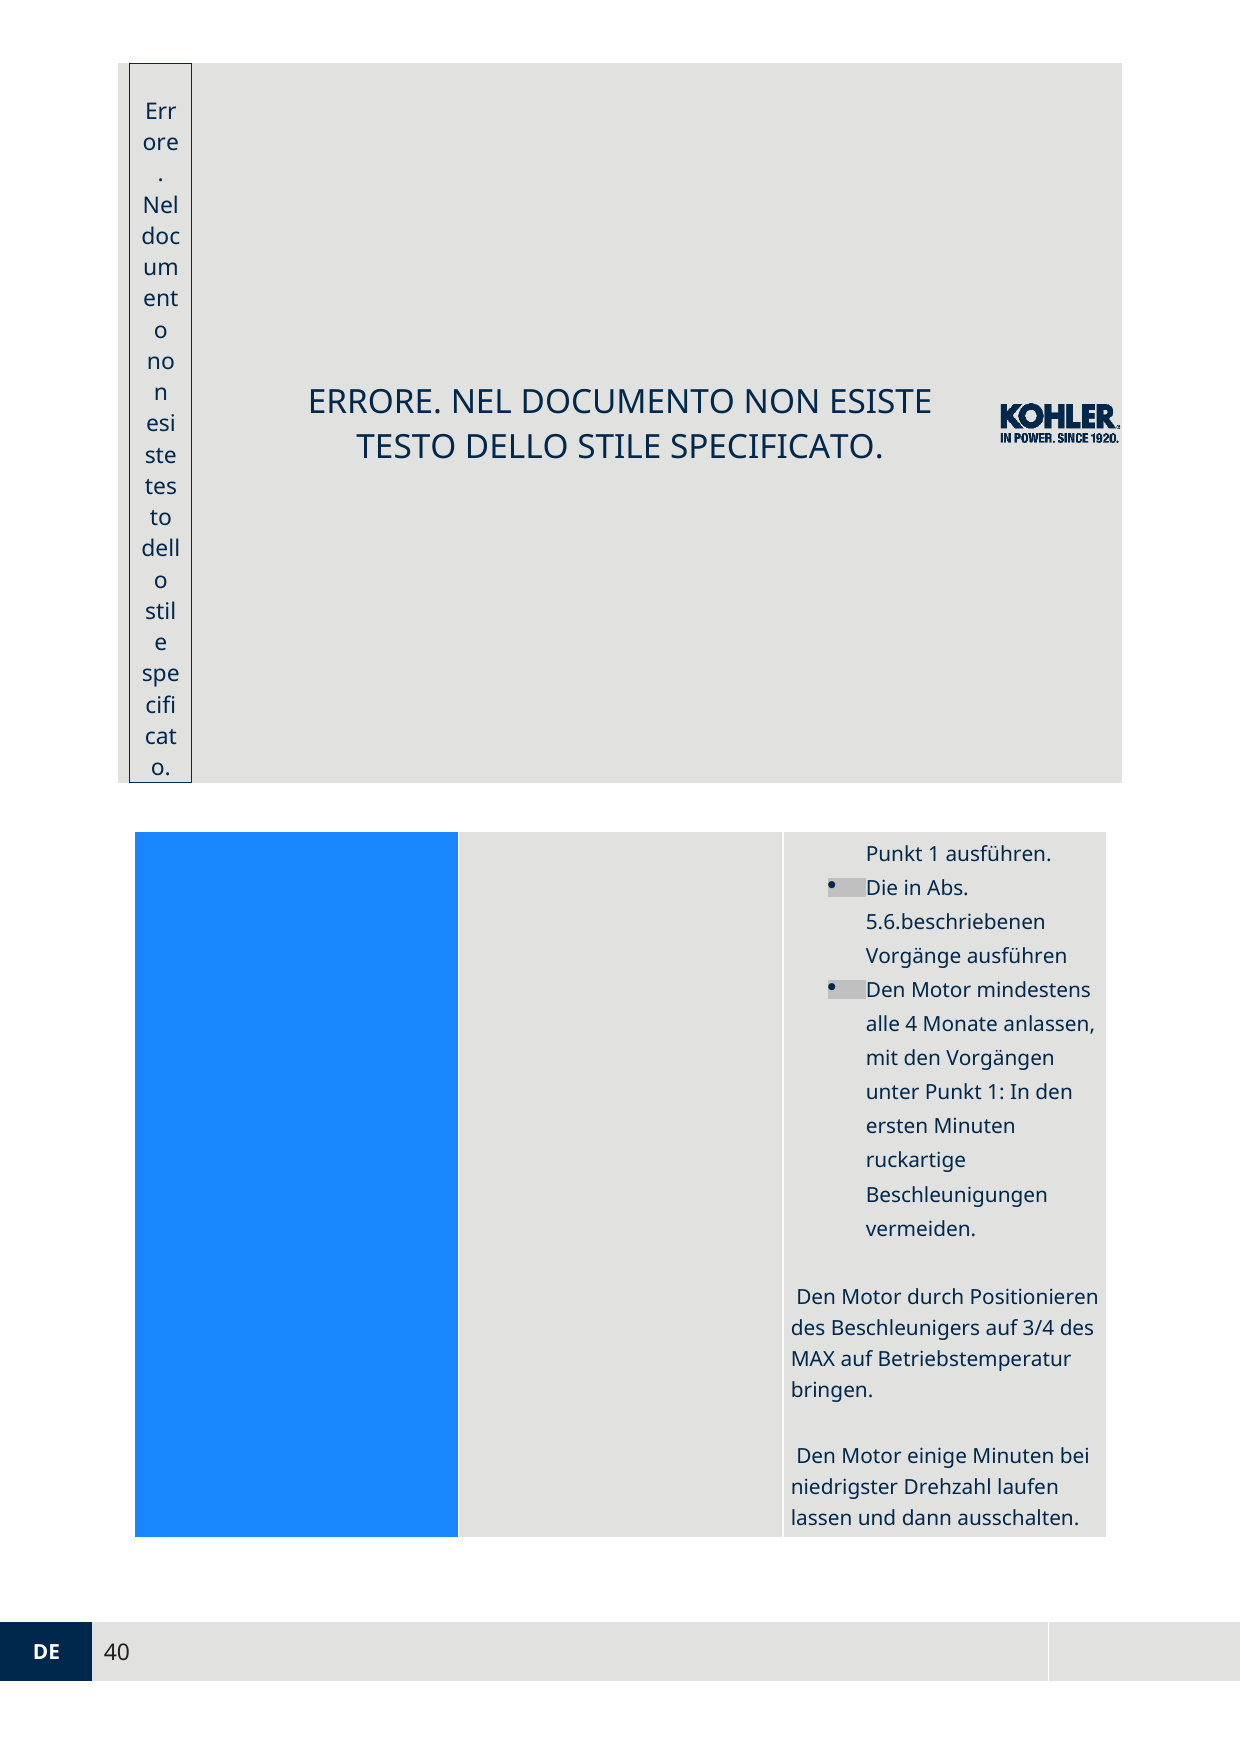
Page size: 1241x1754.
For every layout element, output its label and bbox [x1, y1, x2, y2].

picture [1000, 403, 1121, 443]
table_cell [118, 815, 1122, 1553]
